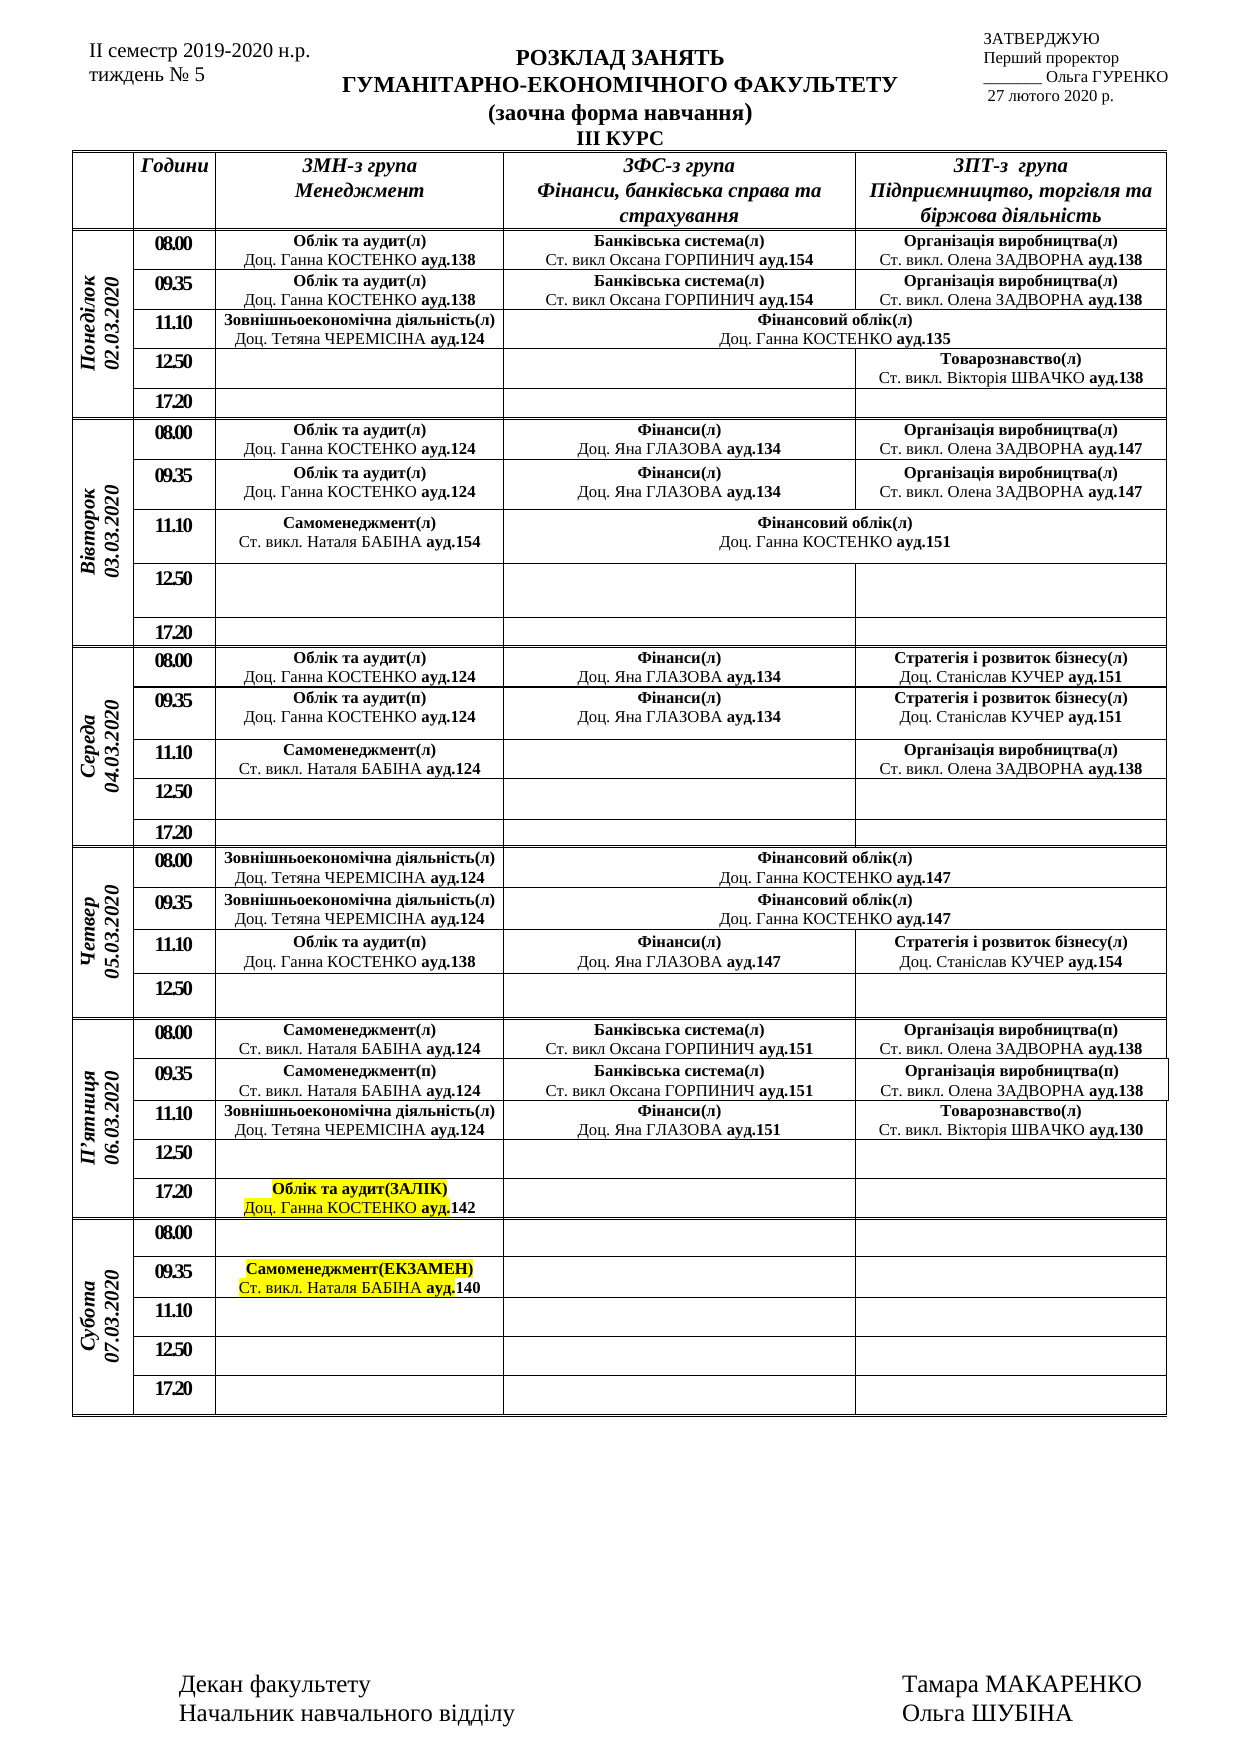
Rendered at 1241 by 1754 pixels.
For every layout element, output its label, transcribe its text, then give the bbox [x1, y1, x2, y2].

table_cell [856, 618, 1166, 645]
table_cell Фінанси(л) Доц. Яна ГЛАЗОВА ауд.134 [504, 688, 855, 739]
table_cell 09.35 [134, 688, 215, 739]
text ІІІ КУРС [75, 126, 1165, 150]
table_cell [216, 564, 503, 617]
table_cell 17.20 [134, 1179, 215, 1217]
table_cell 11.10 [134, 1101, 215, 1139]
table_cell [216, 779, 503, 819]
table_cell Облік та аудит(п) Доц. Ганна КОСТЕНКО ауд.124 [216, 688, 503, 739]
table_cell Облік та аудит(л) Доц. Ганна КОСТЕНКО ауд.124 [216, 648, 503, 686]
table_cell [856, 564, 1166, 617]
table_cell [504, 1337, 855, 1375]
table_cell 09.35 [134, 270, 215, 309]
table_cell Облік та аудит(п) Доц. Ганна КОСТЕНКО ауд.138 [216, 930, 503, 972]
table_cell 08.00 [134, 1020, 215, 1058]
table_cell Самоменеджмент(п) Ст. викл. Наталя БАБІНА ауд.124 [216, 1059, 503, 1099]
table_cell Зовнішньоекономічна діяльність(л) Доц. Тетяна ЧЕРЕМІСІНА ауд.124 [216, 310, 503, 348]
table_cell Облік та аудит(л) Доц. Ганна КОСТЕНКО ауд.124 [216, 420, 503, 459]
table_cell Фінансовий облік(л) Доц. Ганна КОСТЕНКО ауд.147 [504, 848, 1166, 887]
table_cell [504, 820, 855, 845]
table_cell [856, 1298, 1166, 1336]
table_header Години [134, 153, 215, 228]
table_cell [216, 974, 503, 1017]
table_cell Банківська система(л) Ст. викл Оксана ГОРПИНИЧ ауд.154 [504, 270, 855, 309]
table_cell Фінансовий облік(л) Доц. Ганна КОСТЕНКО ауд.135 [504, 310, 1166, 348]
table_cell [216, 389, 503, 417]
table_cell Фінансовий облік(л) Доц. Ганна КОСТЕНКО ауд.147 [504, 888, 1166, 929]
table_cell Зовнішньоекономічна діяльність(л) Доц. Тетяна ЧЕРЕМІСІНА ауд.124 [216, 1101, 503, 1139]
table_cell Стратегія і розвиток бізнесу(л) Доц. Станіслав КУЧЕР ауд.151 [856, 688, 1166, 739]
table_cell 17.20 [134, 618, 215, 645]
table_cell Самоменеджмент(л) Ст. викл. Наталя БАБІНА ауд.124 [216, 1020, 503, 1058]
table_cell [504, 1220, 855, 1256]
table_cell Облік та аудит(л) Доц. Ганна КОСТЕНКО ауд.124 [216, 460, 503, 509]
table_cell [856, 1376, 1166, 1413]
table_cell Організація виробництва(л) Ст. викл. Олена ЗАДВОРНА ауд.138 [856, 231, 1166, 269]
table_cell [504, 1257, 855, 1297]
table_cell [504, 1140, 855, 1178]
table_cell 11.10 [134, 930, 215, 972]
table_cell Самоменеджмент(л) Ст. викл. Наталя БАБІНА ауд.124 [216, 740, 503, 778]
table_cell [856, 389, 1166, 417]
table_cell Фінанси(л) Доц. Яна ГЛАЗОВА ауд.147 [504, 930, 855, 972]
table_cell [856, 1179, 1166, 1217]
table_cell 12.50 [134, 779, 215, 819]
table_header 3ПТ-з група Підприємництво, торгівля та біржова діяльність [856, 153, 1166, 228]
table_cell Фінансовий облік(л) Доц. Ганна КОСТЕНКО ауд.151 [504, 510, 1166, 563]
table_cell [216, 1140, 503, 1178]
table_cell 09.35 [134, 1257, 215, 1297]
table_cell [856, 1220, 1166, 1256]
table_cell [856, 1257, 1166, 1297]
table_cell Зовнішньоекономічна діяльність(л) Доц. Тетяна ЧЕРЕМІСІНА ауд.124 [216, 888, 503, 929]
table_cell Облік та аудит(л) Доц. Ганна КОСТЕНКО ауд.138 [216, 270, 503, 309]
table_cell [216, 1220, 503, 1256]
table_cell [504, 974, 855, 1017]
table_cell 11.10 [134, 510, 215, 563]
table_cell 08.00 [134, 231, 215, 269]
table_cell Організація виробництва(л) Ст. викл. Олена ЗАДВОРНА ауд.138 [856, 270, 1166, 309]
table_cell 08.00 [134, 848, 215, 887]
table_cell Стратегія і розвиток бізнесу(л) Доц. Станіслав КУЧЕР ауд.154 [856, 930, 1166, 972]
table_cell 12.50 [134, 349, 215, 387]
table_cell Фінанси(л) Доц. Яна ГЛАЗОВА ауд.134 [504, 460, 855, 509]
table_cell 08.00 [134, 420, 215, 459]
table_cell [216, 820, 503, 845]
table_cell [504, 389, 855, 417]
table_cell [856, 1337, 1166, 1375]
table_cell Зовнішньоекономічна діяльність(л) Доц. Тетяна ЧЕРЕМІСІНА ауд.124 [216, 848, 503, 887]
table_cell Організація виробництва(л) Ст. викл. Олена ЗАДВОРНА ауд.147 [856, 420, 1166, 459]
table_cell [856, 820, 1166, 845]
table_cell Понеділок 02.03.2020 [73, 231, 133, 417]
table_cell [856, 1140, 1166, 1178]
table_cell Фінанси(л) Доц. Яна ГЛАЗОВА ауд.134 [504, 648, 855, 686]
table_cell Організація виробництва(л) Ст. викл. Олена ЗАДВОРНА ауд.147 [856, 460, 1166, 509]
table_cell Самоменеджмент(л) Ст. викл. Наталя БАБІНА ауд.154 [216, 510, 503, 563]
table_cell [504, 779, 855, 819]
table_cell Товарознавство(л) Ст. викл. Вікторія ШВАЧКО ауд.138 [856, 349, 1166, 387]
table_cell [504, 564, 855, 617]
table_cell [216, 618, 503, 645]
table_cell Фінанси(л) Доц. Яна ГЛАЗОВА ауд.134 [504, 420, 855, 459]
table_cell 11.10 [134, 310, 215, 348]
table_header 3МН-з група Менеджмент [216, 153, 503, 228]
table_header [73, 153, 133, 228]
table_cell 12.50 [134, 974, 215, 1017]
table_cell 09.35 [134, 888, 215, 929]
table_cell П’ятниця 06.03.2020 [73, 1020, 133, 1217]
table_cell [504, 1376, 855, 1413]
table_cell Субота 07.03.2020 [73, 1220, 133, 1413]
table_cell 11.10 [134, 1298, 215, 1336]
table_cell [504, 618, 855, 645]
table_cell [856, 779, 1166, 819]
table_cell [216, 1298, 503, 1336]
table_cell 17.20 [134, 1376, 215, 1413]
table_cell Банківська система(л) Ст. викл Оксана ГОРПИНИЧ ауд.154 [504, 231, 855, 269]
table_cell Фінанси(л) Доц. Яна ГЛАЗОВА ауд.151 [504, 1101, 855, 1139]
table_cell [504, 1179, 855, 1217]
table_cell 12.50 [134, 1337, 215, 1375]
table_cell Четвер 05.03.2020 [73, 848, 133, 1017]
table_cell 08.00 [134, 1220, 215, 1256]
table_cell Самоменеджмент(ЕКЗАМЕН) Ст. викл. Наталя БАБІНА ауд.140 [216, 1257, 503, 1297]
table_cell Вівторок 03.03.2020 [73, 420, 133, 645]
table_cell [504, 740, 855, 778]
table_cell 12.50 [134, 1140, 215, 1178]
table_cell [856, 974, 1166, 1017]
table_cell Товарознавство(л) Ст. викл. Вікторія ШВАЧКО ауд.130 [856, 1101, 1166, 1139]
table_cell [504, 349, 855, 387]
table_cell Стратегія і розвиток бізнесу(л) Доц. Станіслав КУЧЕР ауд.151 [856, 648, 1166, 686]
table_header 3ФС-з група Фінанси, банківська справа та страхування [504, 153, 855, 228]
table_cell 09.35 [134, 1059, 215, 1099]
table_cell Організація виробництва(п) Ст. викл. Олена ЗАДВОРНА ауд.138 [856, 1020, 1166, 1058]
table_cell [216, 1337, 503, 1375]
table_cell 08.00 [134, 648, 215, 686]
table_cell 09.35 [134, 460, 215, 509]
table_cell 17.20 [134, 820, 215, 845]
table_cell [504, 1298, 855, 1336]
table_cell Організація виробництва(л) Ст. викл. Олена ЗАДВОРНА ауд.138 [856, 740, 1166, 778]
table_cell Облік та аудит(л) Доц. Ганна КОСТЕНКО ауд.138 [216, 231, 503, 269]
table_cell Організація виробництва(п) Ст. викл. Олена ЗАДВОРНА ауд.138 [856, 1059, 1168, 1099]
table_cell Середа 04.03.2020 [73, 648, 133, 845]
table_cell 11.10 [134, 740, 215, 778]
table_cell [216, 1376, 503, 1413]
table_cell 17.20 [134, 389, 215, 417]
table_cell Банківська система(л) Ст. викл Оксана ГОРПИНИЧ ауд.151 [504, 1059, 855, 1099]
table_cell [216, 349, 503, 387]
table_cell Банківська система(л) Ст. викл Оксана ГОРПИНИЧ ауд.151 [504, 1020, 855, 1058]
table_cell 12.50 [134, 564, 215, 617]
